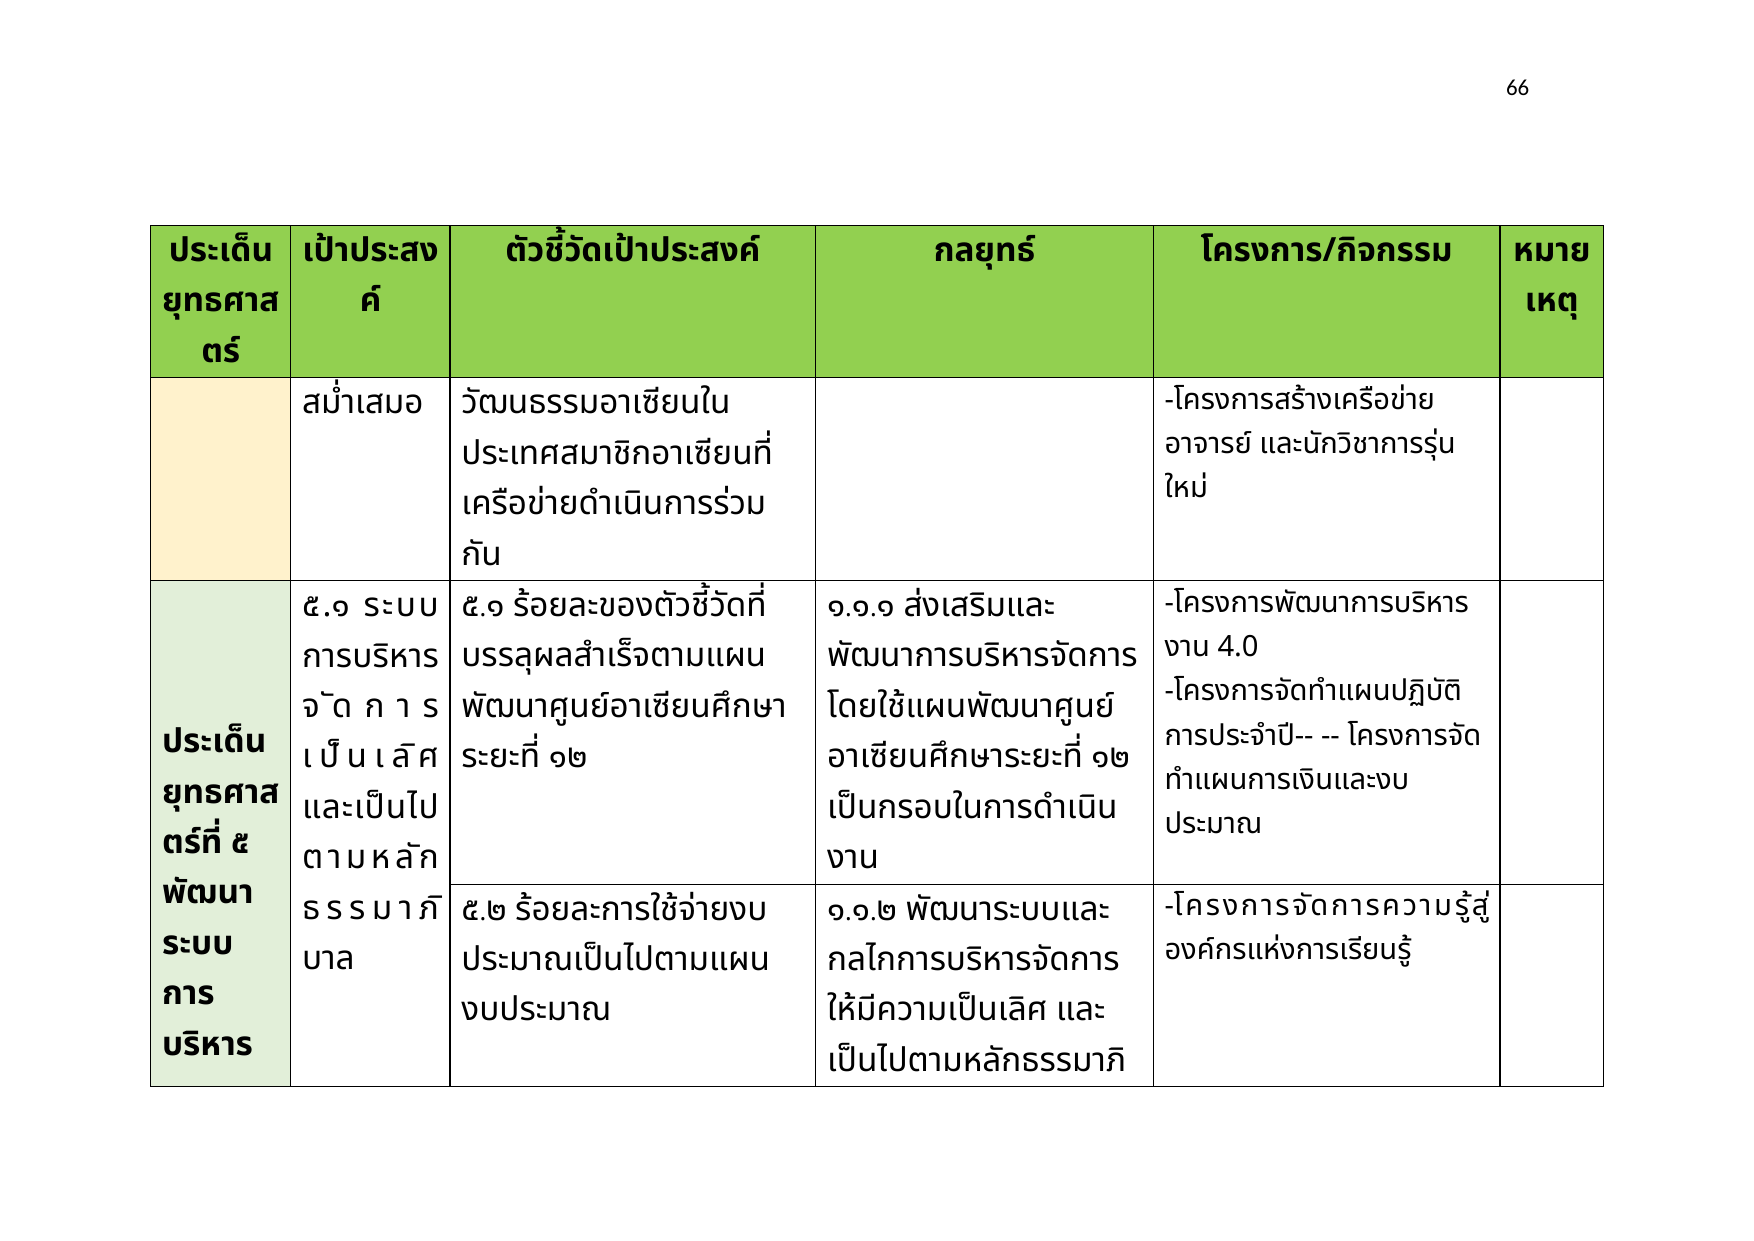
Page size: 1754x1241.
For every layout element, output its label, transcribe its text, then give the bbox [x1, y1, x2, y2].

table_header กลยุทธ์ [816, 226, 1153, 377]
table_header โครงการ/กิจกรรม [1154, 226, 1499, 377]
table_cell ๕.๑ ร้อยละของตัวชี้วัดที่บรรลุผลสำเร็จตามแผนพัฒนาศูนย์อาเซียนศึกษาระยะที่ ๑๒ [451, 581, 815, 883]
table_cell [1501, 581, 1603, 883]
table_header ตัวชี้วัดเป้าประสงค์ [451, 226, 815, 377]
table_cell [1501, 885, 1603, 1086]
table_cell [1501, 378, 1603, 580]
table_cell ๑.๑.๑ ส่งเสริมและพัฒนาการบริหารจัดการโดยใช้แผนพัฒนาศูนย์อาเซียนศึกษาระยะที่ ๑๒ เป็นกรอบในการดำเนินงาน [816, 581, 1153, 883]
table_cell -โครงการจัดการความรู้สู่องค์กรแห่งการเรียนรู้ [1154, 885, 1499, 1086]
table_cell ๕.๑ ระบบการบริหารจัดการเป็นเลิศและเป็นไปตามหลักธรรมาภิบาล [291, 581, 449, 1086]
table_cell ๔.๓ จำนวนกิจกรรมด้านศาสนา ภาษา ศิลปะและวัฒนธรรมอาเซียนในประเทศสมาชิกอาเซียนที่เครือข่ายดำเนินการร่วมกัน [451, 378, 815, 580]
table_cell ๑.๑.๒ พัฒนาระบบและ กลไกการบริหารจัดการให้มีความเป็นเลิศ และเป็นไปตามหลักธรรมาภิบาล [816, 885, 1153, 1086]
table_cell -โครงการบวชพระสงฆ์/สามเณรอาเซียน -โครงการสร้างเครือข่ายนิสิต -โครงการสร้างเครือข่ายอาจารย์ และนักวิชาการรุ่นใหม่ [1154, 378, 1499, 580]
table_cell [816, 378, 1153, 580]
table_header หมายเหตุ [1501, 226, 1603, 377]
table_header เป้าประสงค์ [291, 226, 449, 377]
table_header ประเด็นยุทธศาสตร์ [151, 226, 290, 377]
table_cell ๕.๒ ร้อยละการใช้จ่ายงบประมาณเป็นไปตามแผนงบประมาณ [451, 885, 815, 1086]
table_cell -โครงการพัฒนาการบริหารงาน 4.0 -โครงการจัดทำแผนปฏิบัติการประจำปี-- -- โครงการจัดทำแผนการเงินและงบประมาณ [1154, 581, 1499, 883]
table_cell ประเด็นยุทธศาสตร์ที่ ๕ พัฒนาระบบการบริหารจัดการให้มีประสิทธิภาพสู่มาตรฐานสากล [151, 581, 290, 1086]
